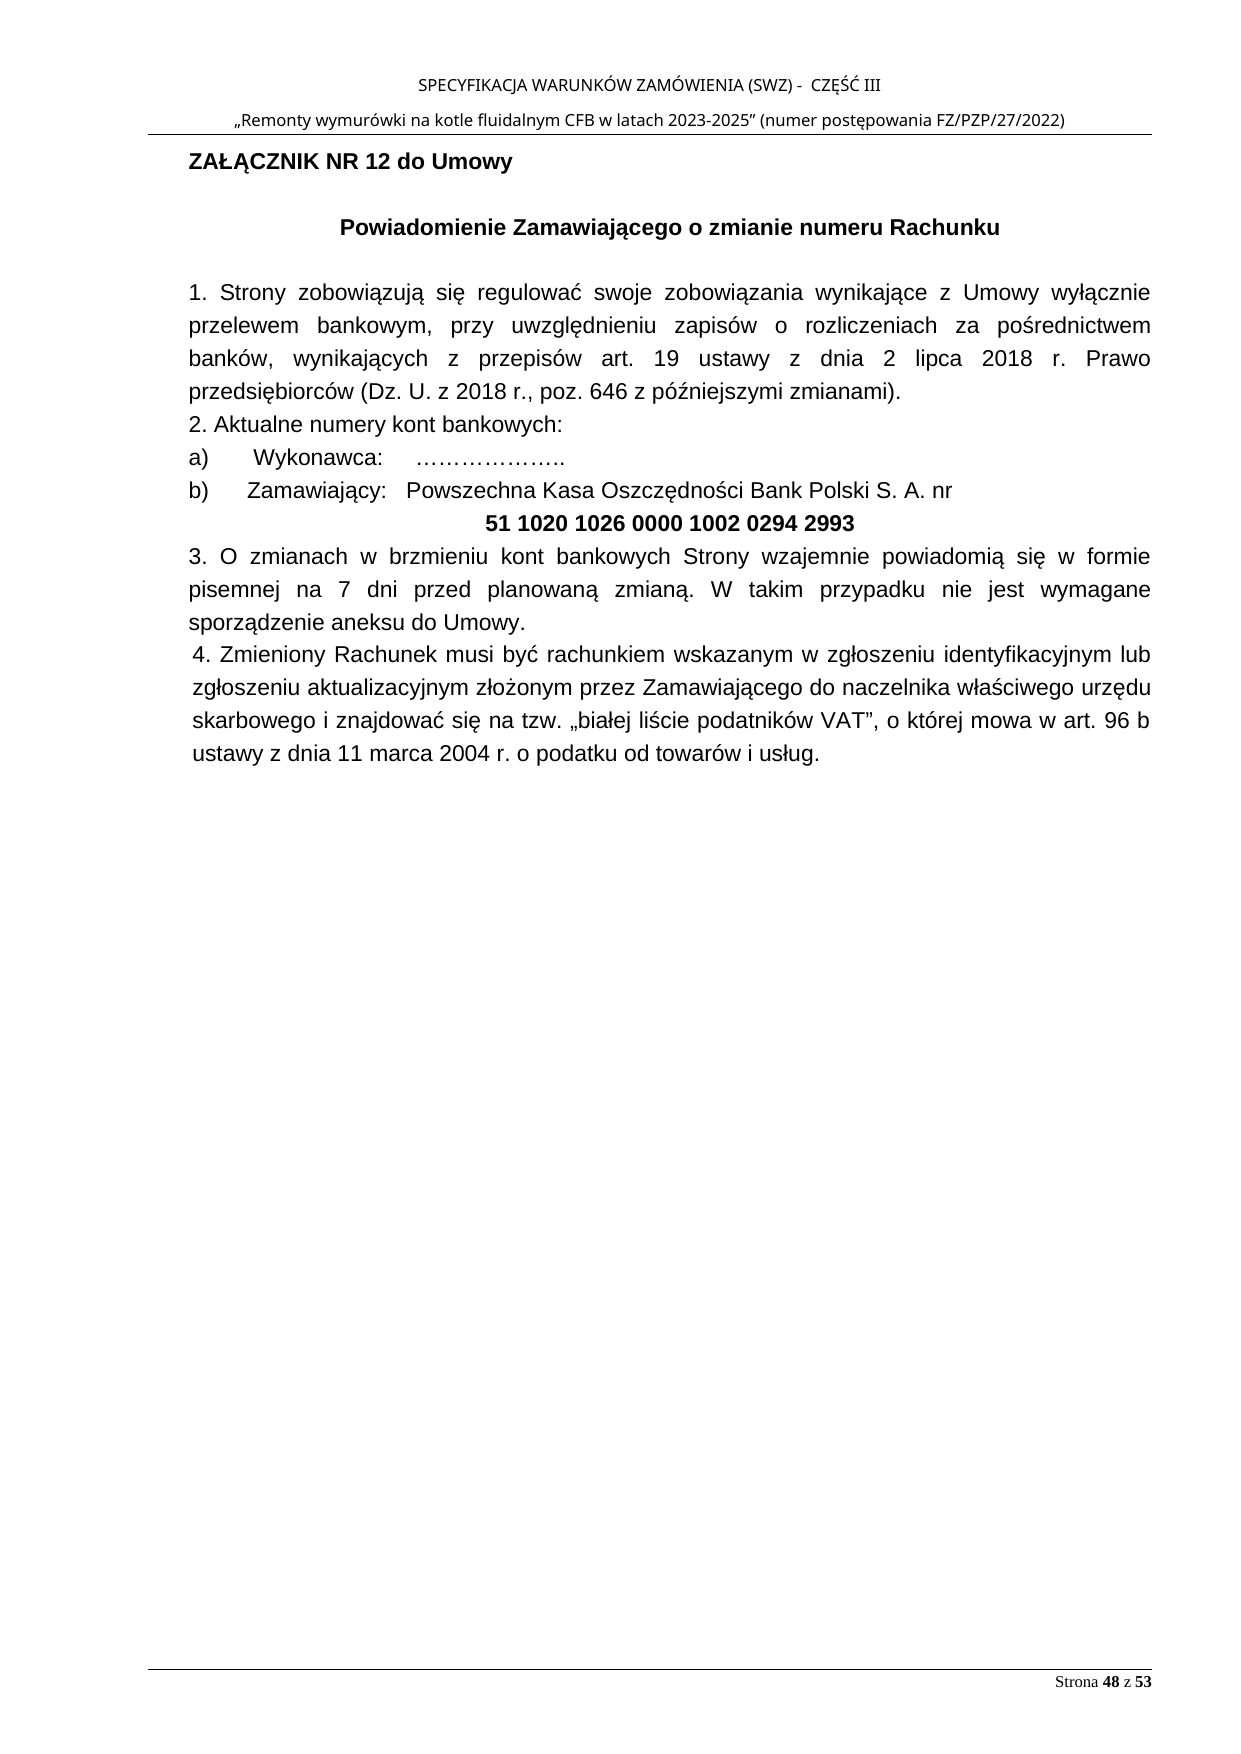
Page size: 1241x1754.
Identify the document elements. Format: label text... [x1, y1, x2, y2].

list 4. Zmieniony Rachunek musi być rachunkiem wskazanym w zgłoszeniu identyfikacyjnym lub zgłoszeniu aktualizacyjnym złożonym przez Zamawiającego do naczelnika właściwego urzędu skarbowego i znajdować się na tzw. „białej liście podatników VAT”, o której mowa w art. 96 b ustawy z dnia 11 marca 2004 r. o podatku od towarów i usług. [192, 641, 1152, 767]
list a) Wykonawca: ……………….. [188, 444, 1152, 470]
list 2. Aktualne numery kont bankowych: [188, 411, 1152, 437]
list b) Zamawiający: Powszechna Kasa Oszczędności Bank Polski S. A. nr [188, 477, 1152, 503]
list 51 1020 1026 0000 1002 0294 2993 [188, 510, 1152, 536]
list 3. O zmianach w brzmieniu kont bankowych Strony wzajemnie powiadomią się w formie pisemnej na 7 dni przed planowaną zmianą. W takim przypadku nie jest wymagane sporządzenie aneksu do Umowy. [188, 543, 1152, 635]
list 1. Strony zobowiązują się regulować swoje zobowiązania wynikające z Umowy wyłącznie przelewem bankowym, przy uwzględnieniu zapisów o rozliczeniach za pośrednictwem banków, wynikających z przepisów art. 19 ustawy z dnia 2 lipca 2018 r. Prawo przedsiębiorców (Dz. U. z 2018 r., poz. 646 z późniejszymi zmianami). [188, 279, 1152, 404]
text ZAŁĄCZNIK NR 12 do Umowy [188, 148, 1152, 174]
list Powiadomienie Zamawiającego o zmianie numeru Rachunku [188, 213, 1152, 240]
